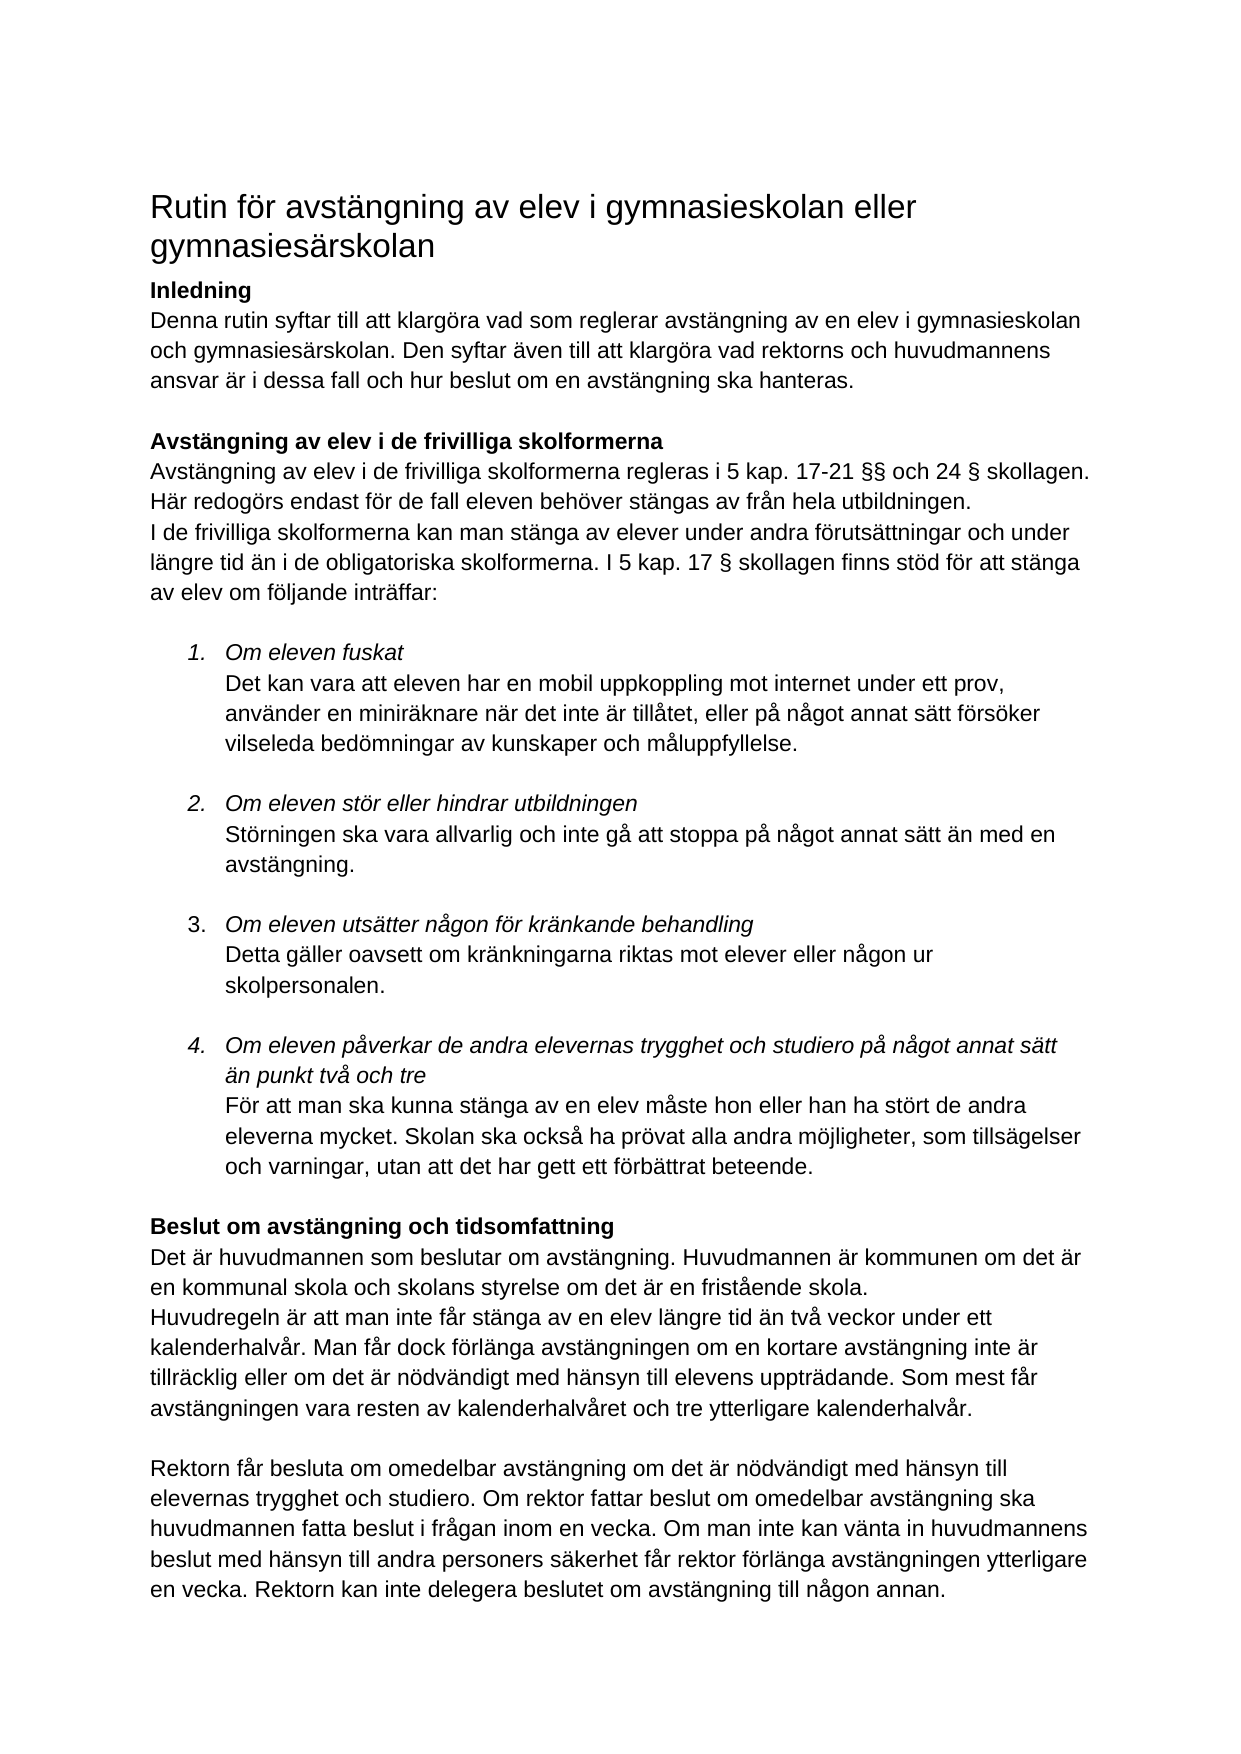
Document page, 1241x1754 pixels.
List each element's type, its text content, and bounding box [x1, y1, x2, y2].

subtitle Rutin för avstängning av elev i gymnasieskolan eller gymnasiesärskolan [150, 187, 1090, 264]
text Det är huvudmannen som beslutar om avstängning. Huvudmannen är kommunen om det är en kommunal skola och skolans styrelse om det är en fristående skola. [150, 1243, 1090, 1300]
text Beslut om avstängning och tidsomfattning [150, 1213, 1090, 1240]
text För att man ska kunna stänga av en elev måste hon eller han ha stört de andra eleverna mycket. Skolan ska också ha prövat alla andra möjligheter, som tillsägelser och varningar, utan att det har gett ett förbättrat beteende. [225, 1092, 1090, 1179]
text Inledning [150, 277, 1090, 303]
list Om eleven utsätter någon för kränkande behandling [187, 911, 1090, 938]
text I de frivilliga skolformerna kan man stänga av elever under andra förutsättningar och under längre tid än i de obligatoriska skolformerna. I 5 kap. 17 § skollagen finns stöd för att stänga av elev om följande inträffar: [150, 518, 1090, 605]
text Detta gäller oavsett om kränkningarna riktas mot elever eller någon ur skolpersonalen. [225, 941, 1090, 998]
list Om eleven fuskat [187, 639, 1090, 666]
text Avstängning av elev i de frivilliga skolformerna [150, 428, 1090, 454]
list Om eleven påverkar de andra elevernas trygghet och studiero på något annat sätt än punkt två och tre [187, 1032, 1090, 1089]
text Störningen ska vara allvarlig och inte gå att stoppa på något annat sätt än med en avstängning. [225, 821, 1090, 877]
text Rektorn får besluta om omedelbar avstängning om det är nödvändigt med hänsyn till elevernas trygghet och studiero. Om rektor fattar beslut om omedelbar avstängning ska huvudmannen fatta beslut i frågan inom en vecka. Om man inte kan vänta in huvudmannens beslut med hänsyn till andra personers säkerhet får rektor förlänga avstängningen ytterligare en vecka. Rektorn kan inte delegera beslutet om avstängning till någon annan. [150, 1455, 1090, 1602]
text Avstängning av elev i de frivilliga skolformerna regleras i 5 kap. 17-21 §§ och 24 § skollagen. Här redogörs endast för de fall eleven behöver stängas av från hela utbildningen. [150, 458, 1090, 515]
text Denna rutin syftar till att klargöra vad som reglerar avstängning av en elev i gymnasieskolan och gymnasiesärskolan. Den syftar även till att klargöra vad rektorns och huvudmannens ansvar är i dessa fall och hur beslut om en avstängning ska hanteras. [150, 307, 1090, 394]
list Om eleven stör eller hindrar utbildningen [187, 790, 1090, 817]
text Huvudregeln är att man inte får stänga av en elev längre tid än två veckor under ett kalenderhalvår. Man får dock förlänga avstängningen om en kortare avstängning inte är tillräcklig eller om det är nödvändigt med hänsyn till elevens uppträdande. Som mest får avstängningen vara resten av kalenderhalvåret och tre ytterligare kalenderhalvår. [150, 1304, 1090, 1421]
text Det kan vara att eleven har en mobil uppkoppling mot internet under ett prov, använder en miniräknare när det inte är tillåtet, eller på något annat sätt försöker vilseleda bedömningar av kunskaper och måluppfyllelse. [225, 669, 1090, 756]
